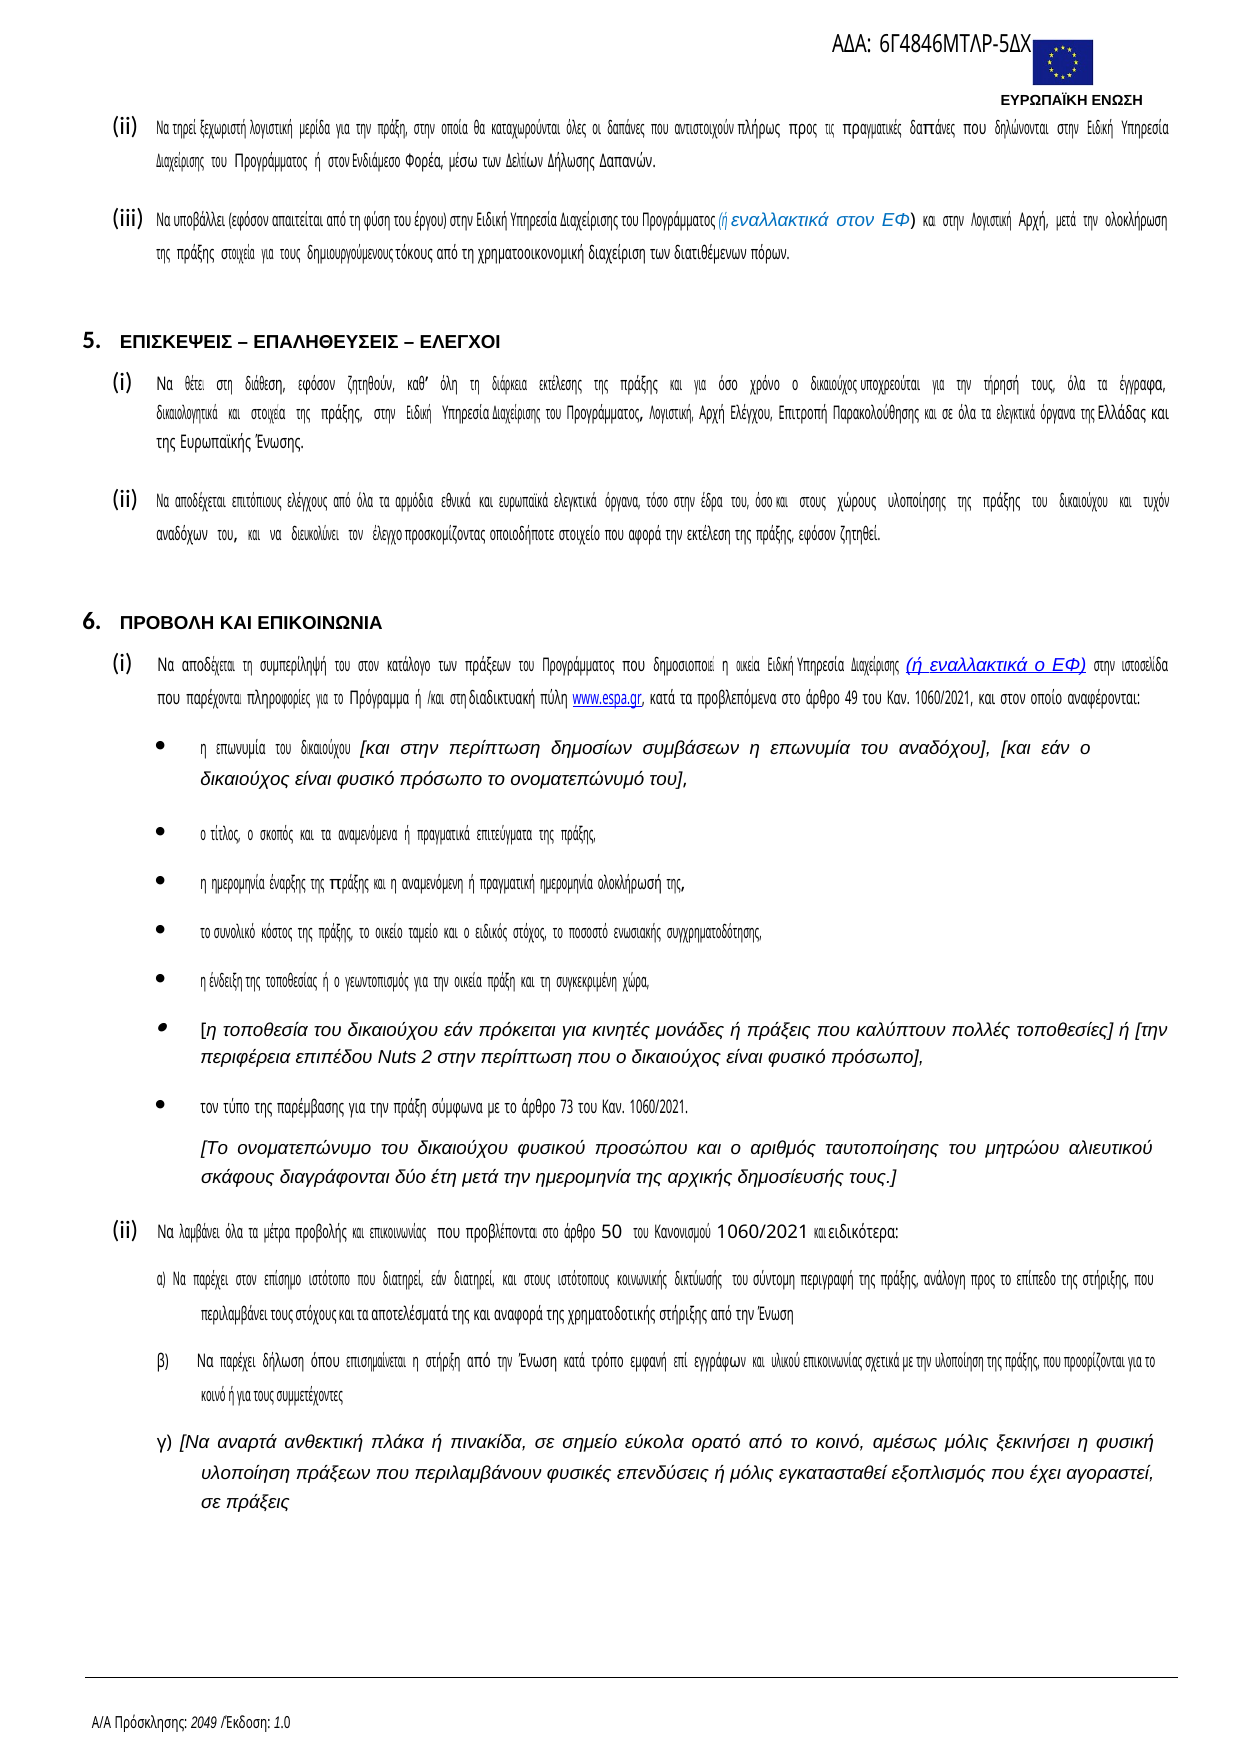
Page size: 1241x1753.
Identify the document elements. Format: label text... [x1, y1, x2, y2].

text β) Να παρέχει δήλωση όπου επισημαίνεται η στήριξη από την Ένωση κατά τρόπο εμφανή επί εγγράφων και υλικού επικοινωνίας σχετικά με την υλοποίηση της πράξης, που προορίζονται για το κοινό ή για τους συμμετέχοντες [157, 1347, 1156, 1407]
list Να θέτει στη διάθεση, εφόσον ζητηθούν, καθ’ όλη τη διάρκεια εκτέλεσης της πράξης και για όσο χρόνο ο δικαιούχος υποχρεούται για την τήρησή τους, όλα τα έγγραφα, δικαιολογητικά και στοιχεία της πράξης, στην Ειδική Υπηρεσία Διαχείρισης του Προγράμματος, Λογιστική, Αρχή Ελέγχου, Επιτροπή Παρακολούθησης και σε όλα τα ελεγκτικά όργανα της Ελλάδας και της Ευρωπαϊκής Ένωσης. [112, 367, 1170, 454]
list [η τοποθεσία του δικαιούχου εάν πρόκειται για κινητές μονάδες ή πράξεις που καλύπτουν πολλές τοποθεσίες] ή [την περιφέρεια επιπέδου Nuts 2 στην περίπτωση που ο δικαιούχος είναι φυσικό πρόσωπο], [156, 1017, 1170, 1068]
list ο τίτλος, ο σκοπός και τα αναμενόμενα ή πραγματικά επιτεύγματα της πράξης, [156, 820, 1205, 846]
text ΕΥΡΩΠΑΪΚΗ ΕΝΩΣΗ [60, 92, 1143, 108]
list Να αποδέχεται τη συμπερίληψή του στον κατάλογο των πράξεων του Προγράμματος που δημοσιοποιεί η οικεία Ειδική Υπηρεσία Διαχείρισης (ή εναλλακτικά ο ΕΦ) στην ιστοσελίδα που παρέχονται πληροφορίες για το Πρόγραμμα ή /και στη διαδικτυακή πύλη www.espa.gr, κατά τα προβλεπόμενα στο άρθρο 49 του Καν. 1060/2021, και στον οποίο αναφέρονται: [112, 647, 1169, 709]
list η ένδειξη της τοποθεσίας ή ο γεωντοπισμός για την οικεία πράξη και τη συγκεκριμένη χώρα, [156, 967, 1205, 993]
picture [1031, 38, 1094, 86]
list Να λαμβάνει όλα τα μέτρα προβολής και επικοινωνίας που προβλέπονται στο άρθρο 50 του Κανονισμού 1060/2021 και ειδικότερα: [112, 1214, 1170, 1244]
text γ) [Να αναρτά ανθεκτική πλάκα ή πινακίδα, σε σημείο εύκολα ορατό από το κοινό, αμέσως μόλις ξεκινήσει η φυσική υλοποίηση πράξεων που περιλαμβάνουν φυσικές επενδύσεις ή μόλις εγκατασταθεί εξοπλισμός που έχει αγοραστεί, σε πράξεις [157, 1428, 1156, 1512]
text [Το ονοματεπώνυμο του δικαιούχου φυσικού προσώπου και ο αριθμός ταυτοποίησης του μητρώου αλιευτικού σκάφους διαγράφονται δύο έτη μετά την ημερομηνία της αρχικής δημοσίευσής τους.] [201, 1137, 1205, 1188]
list το συνολικό κόστος της πράξης, το οικείο ταμείο και ο ειδικός στόχος, το ποσοστό ενωσιακής συγχρηματοδότησης, [156, 918, 1205, 944]
list η ημερομηνία έναρξης της πράξης και η αναμενόμενη ή πραγματική ημερομηνία ολοκλήρωσή της, [156, 869, 1205, 895]
subtitle ΠΡΟΒΟΛΗ ΚΑΙ ΕΠΙΚΟΙΝΩΝΙΑ [82, 605, 1205, 636]
list Να υποβάλλει (εφόσον απαιτείται από τη φύση του έργου) στην Ειδική Υπηρεσία Διαχείρισης του Προγράμματος (ή εναλλακτικά στον ΕΦ) και στην Λογιστική Αρχή, μετά την ολοκλήρωση της πράξης στοιχεία για τους δημιουργούμενους τόκους από τη χρηματοοικονομική διαχείριση των διατιθέμενων πόρων. [112, 202, 1170, 265]
subtitle ΕΠΙΣΚΕΨΕΙΣ – ΕΠΑΛΗΘΕΥΣΕΙΣ – ΕΛΕΓΧΟΙ [82, 324, 1205, 355]
list Να αποδέχεται επιτόπιους ελέγχους από όλα τα αρμόδια εθνικά και ευρωπαϊκά ελεγκτικά όργανα, τόσο στην έδρα του, όσο και στους χώρους υλοποίησης της πράξης του δικαιούχου και τυχόν αναδόχων του, και να διευκολύνει τον έλεγχο προσκομίζοντας οποιοδήποτε στοιχείο που αφορά την εκτέλεση της πράξης, εφόσον ζητηθεί. [112, 483, 1170, 546]
list τον τύπο της παρέμβασης για την πράξη σύμφωνα με το άρθρο 73 του Καν. 1060/2021. [156, 1093, 1205, 1118]
list η επωνυμία του δικαιούχου [και στην περίπτωση δημοσίων συμβάσεων η επωνυμία του αναδόχου], [και εάν ο δικαιούχος είναι φυσικό πρόσωπο το ονοματεπώνυμό του], [156, 734, 1169, 791]
list Να τηρεί ξεχωριστή λογιστική μερίδα για την πράξη, στην οποία θα καταχωρούνται όλες οι δαπάνες που αντιστοιχούν πλήρως προς τις πραγματικές δαπάνες που δηλώνονται στην Ειδική Υπηρεσία Διαχείρισης του Προγράμματος ή στον Ενδιάμεσο Φορέα, μέσω των Δελτίων Δήλωσης Δαπανών. [112, 110, 1170, 172]
text α) Να παρέχει στον επίσημο ιστότοπο που διατηρεί, εάν διατηρεί, και στους ιστότοπους κοινωνικής δικτύωσής του σύντομη περιγραφή της πράξης, ανάλογη προς το επίπεδο της στήριξης, που περιλαμβάνει τους στόχους και τα αποτελέσματά της και αναφορά της χρηματοδοτικής στήριξης από την Ένωση [157, 1266, 1156, 1326]
